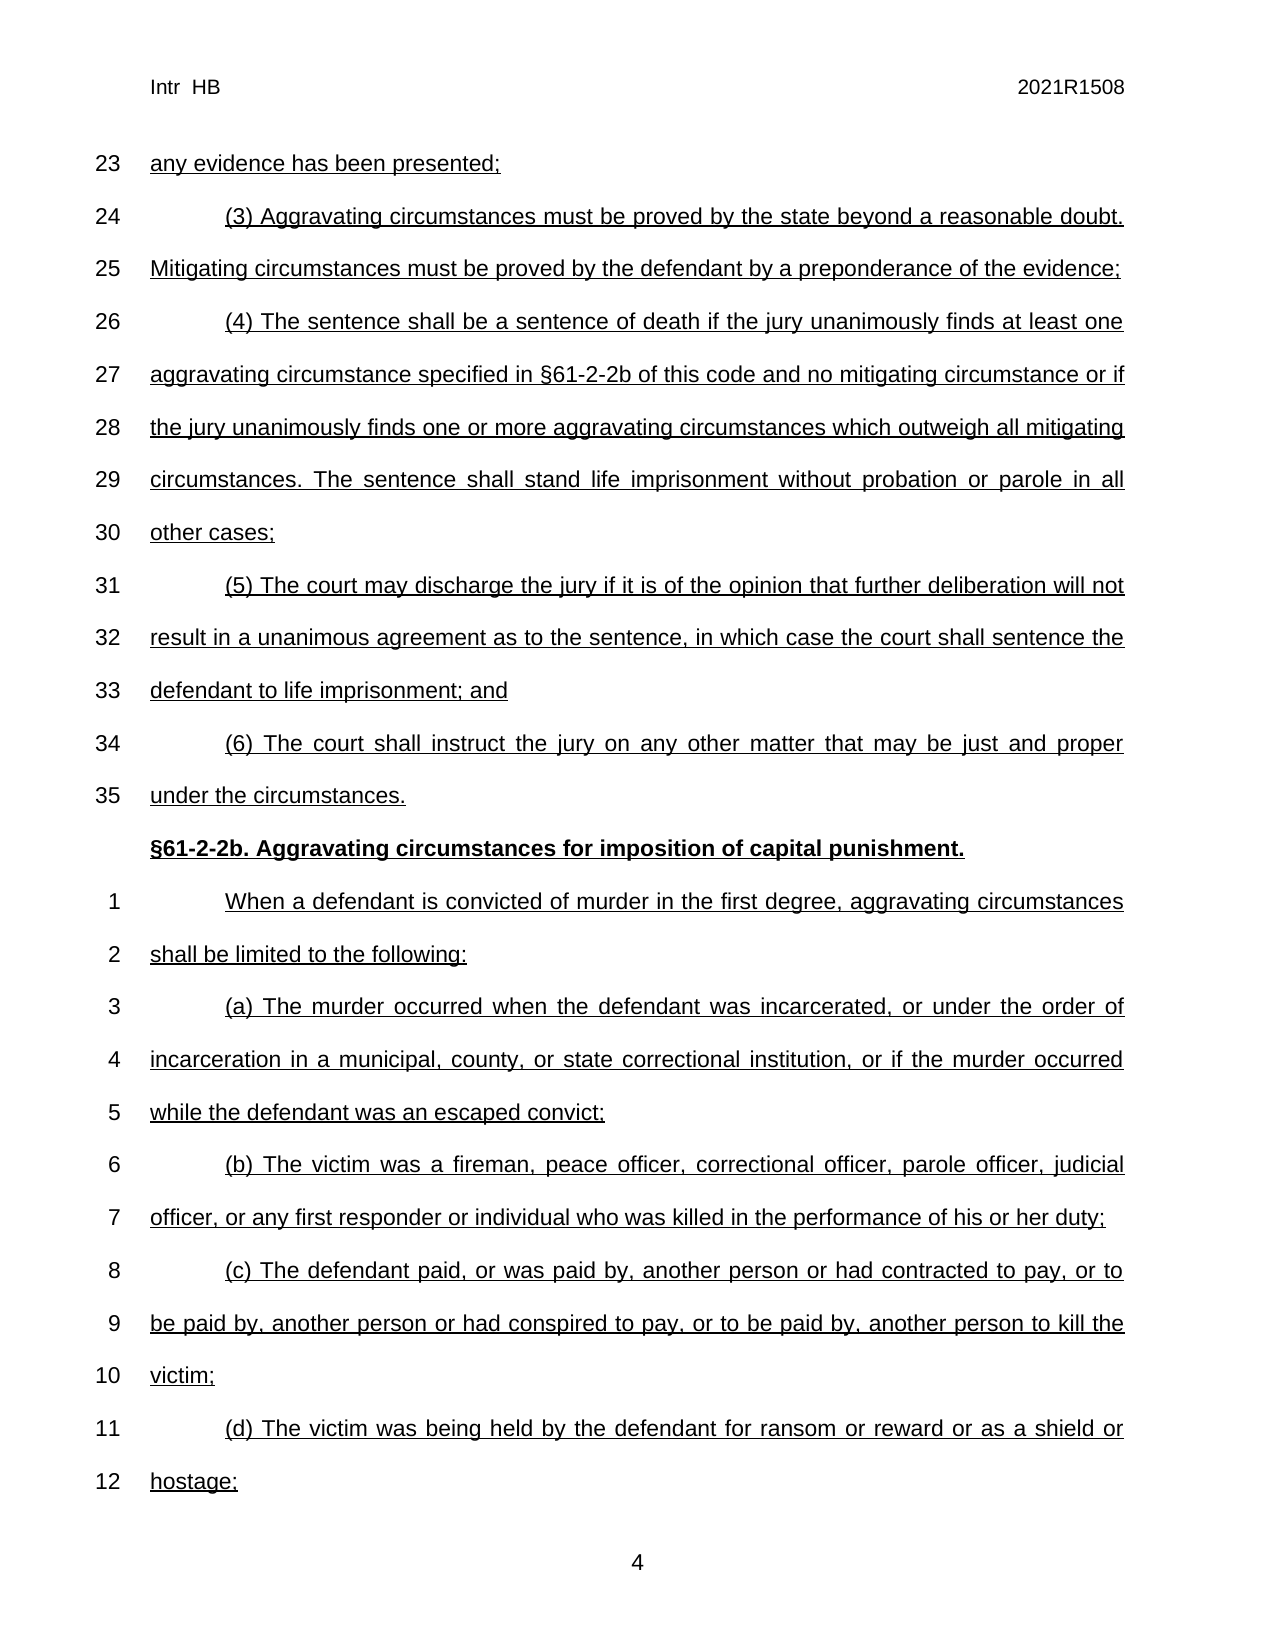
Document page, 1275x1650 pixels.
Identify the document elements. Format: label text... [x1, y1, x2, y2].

text (5) The court may discharge the jury if it is of the opinion that further deliberation will not result in a unanimous agreement as to the sentence, in which case the court shall sentence the defendant to life imprisonment; and [150, 572, 1125, 647]
text (b) The victim was a fireman, peace officer, correctional officer, parole officer, judicial officer, or any first responder or individual who was killed in the performance of his or her duty; [150, 1151, 1125, 1231]
text (4) The sentence shall be a sentence of death if the jury unanimously finds at least one aggravating circumstance specified in §61-2-2b of this code and no mitigating circumstance or if the jury unanimously finds one or more aggravating circumstances which outweigh all mitigating circumstances. The sentence shall stand life imprisonment without probation or parole in all other cases; [150, 308, 1125, 384]
text (4) The sentence shall be a sentence of death if the jury unanimously finds at least one aggravating circumstance specified in §61-2-2b of this code and no mitigating circumstance or if the jury unanimously finds one or more aggravating circumstances which outweigh all mitigating circumstances. The sentence shall stand life imprisonment without probation or parole in all other cases; [150, 385, 1125, 436]
text (4) The sentence shall be a sentence of death if the jury unanimously finds at least one aggravating circumstance specified in §61-2-2b of this code and no mitigating circumstance or if the jury unanimously finds one or more aggravating circumstances which outweigh all mitigating circumstances. The sentence shall stand life imprisonment without probation or parole in all other cases; [150, 490, 1125, 545]
subtitle §61-2-2b. Aggravating circumstances for imposition of capital punishment. [150, 835, 1125, 862]
text (d) The victim was being held by the defendant for ransom or reward or as a shield or hostage; [150, 1415, 1125, 1494]
text (c) The defendant paid, or was paid by, another person or had contracted to pay, or to be paid by, another person or had conspired to pay, or to be paid by, another person to kill the victim; [150, 1257, 1125, 1332]
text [150, 150, 1125, 176]
text (6) The court shall instruct the jury on any other matter that may be just and proper under the circumstances. [150, 730, 1125, 809]
text (4) The sentence shall be a sentence of death if the jury unanimously finds at least one aggravating circumstance specified in §61-2-2b of this code and no mitigating circumstance or if the jury unanimously finds one or more aggravating circumstances which outweigh all mitigating circumstances. The sentence shall stand life imprisonment without probation or parole in all other cases; [150, 438, 1125, 489]
text When a defendant is convicted of murder in the first degree, aggravating circumstances shall be limited to the following: [150, 888, 1125, 967]
text (c) The defendant paid, or was paid by, another person or had contracted to pay, or to be paid by, another person or had conspired to pay, or to be paid by, another person to kill the victim; [150, 1334, 1125, 1389]
text (a) The murder occurred when the defendant was incarcerated, or under the order of incarceration in a municipal, county, or state correctional institution, or if the murder occurred while the defendant was an escaped convict; [150, 993, 1125, 1125]
text (3) Aggravating circumstances must be proved by the state beyond a reasonable doubt. Mitigating circumstances must be proved by the defendant by a preponderance of the evidence; [150, 203, 1125, 282]
text (5) The court may discharge the jury if it is of the opinion that further deliberation will not result in a unanimous agreement as to the sentence, in which case the court shall sentence the defendant to life imprisonment; and [150, 648, 1125, 703]
